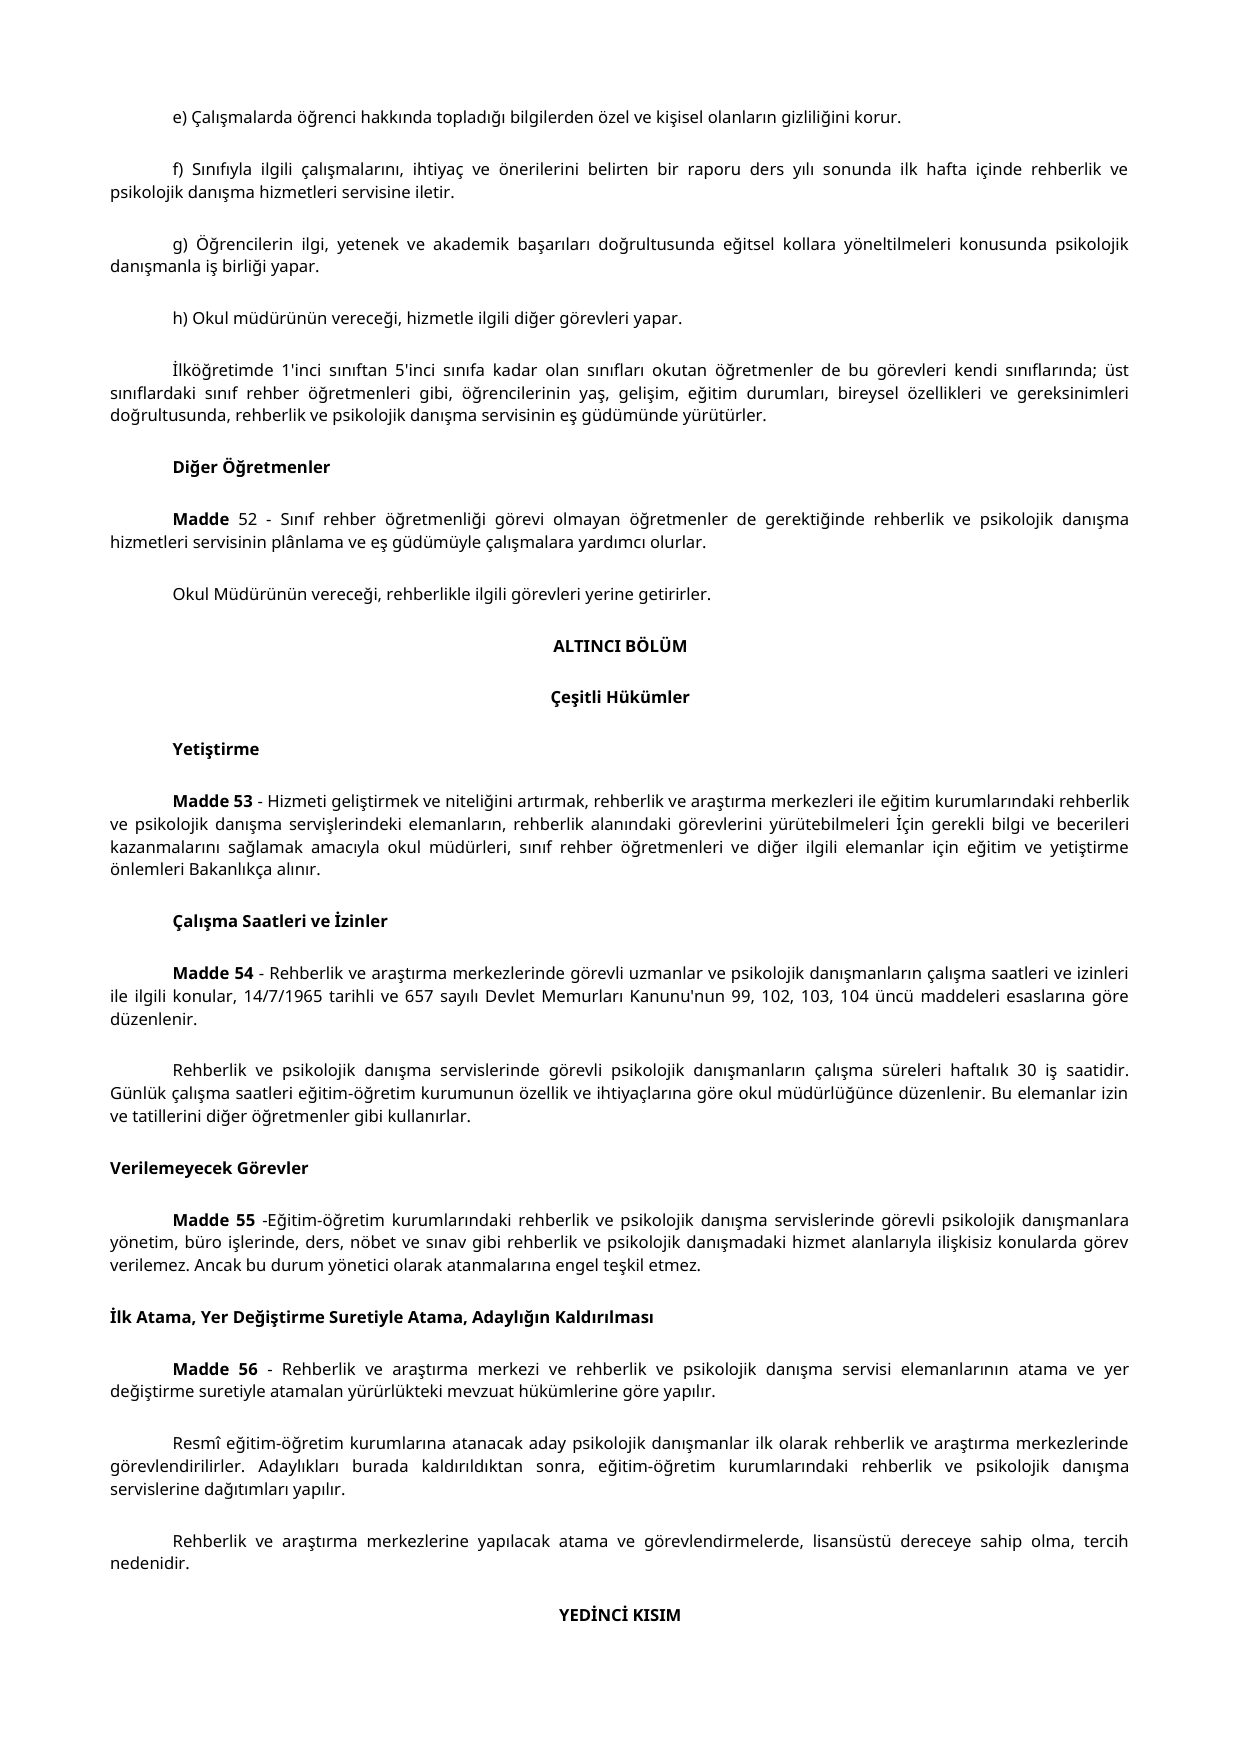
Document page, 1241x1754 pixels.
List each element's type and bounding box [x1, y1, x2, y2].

table_cell [109, 75, 1132, 1657]
